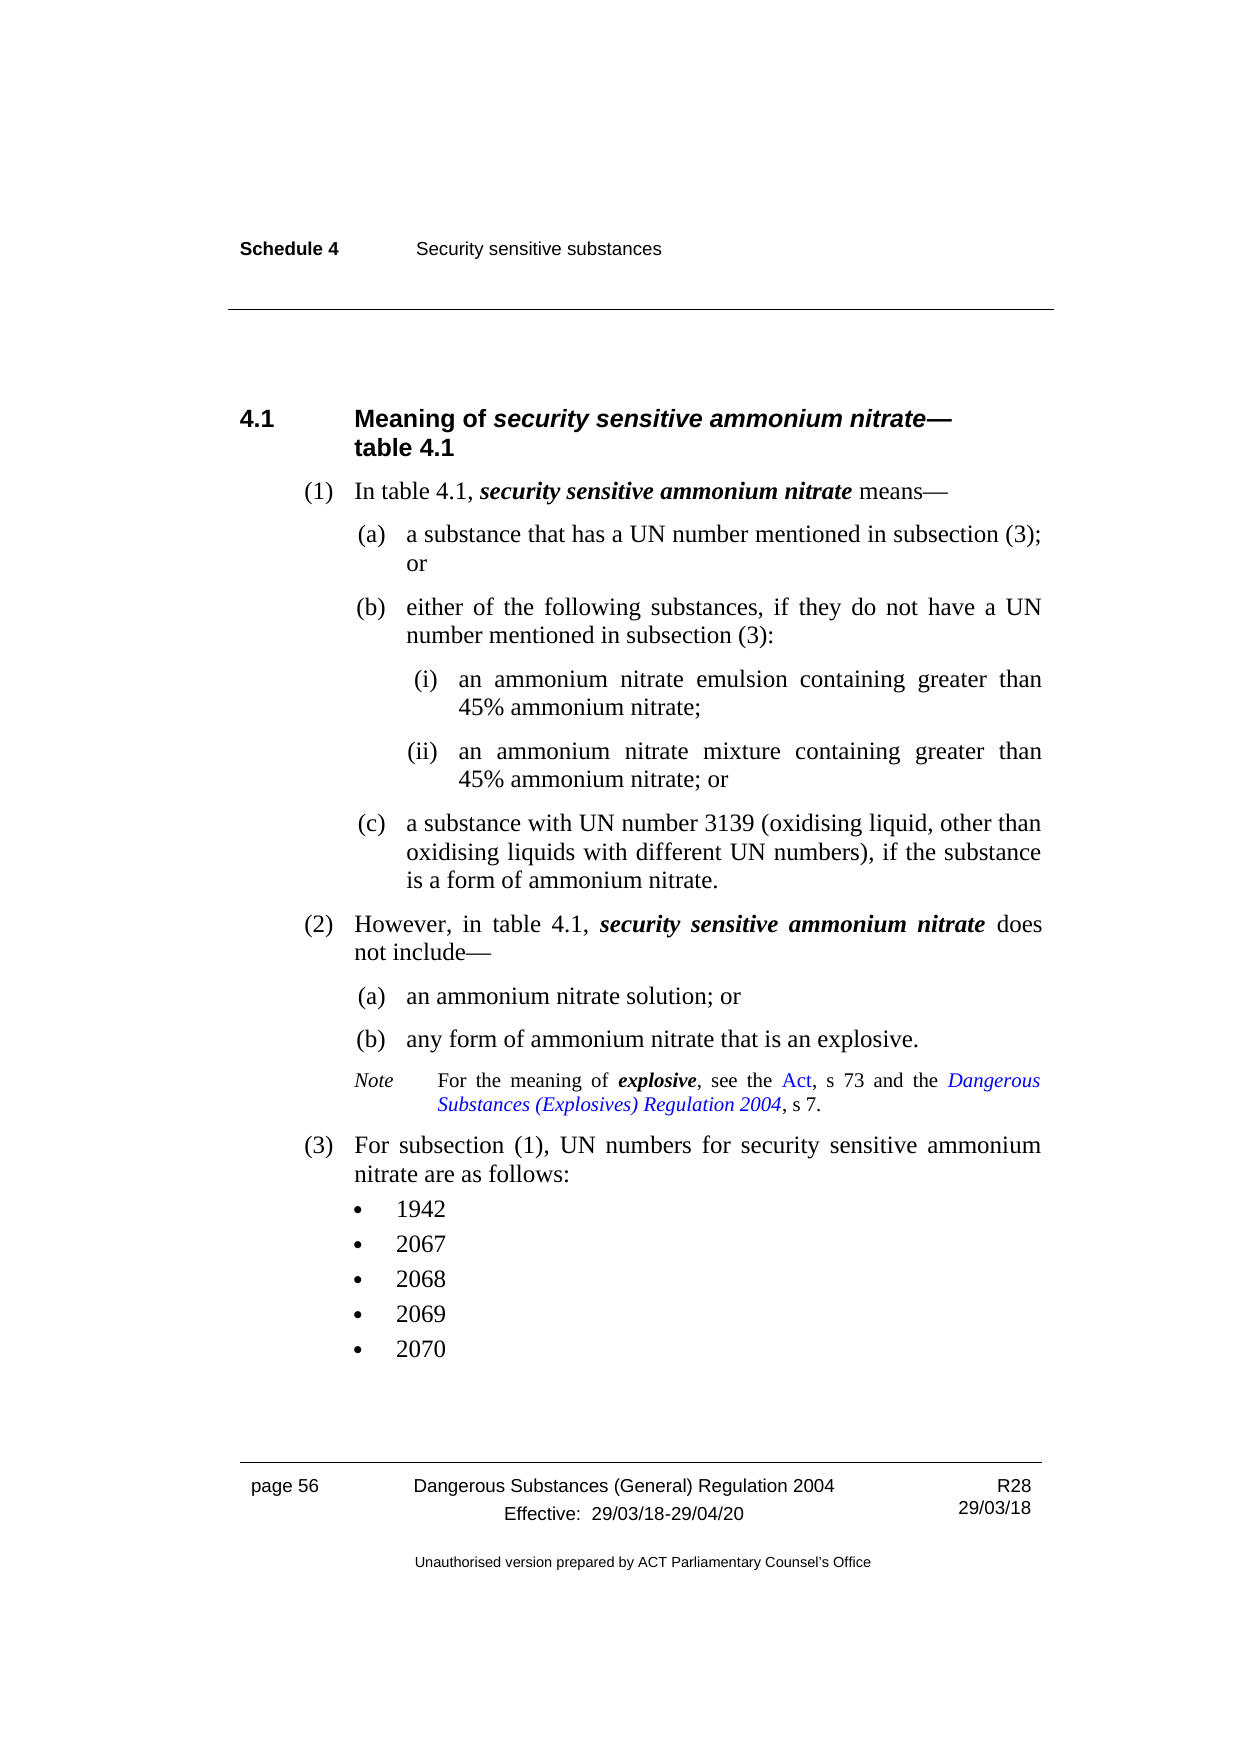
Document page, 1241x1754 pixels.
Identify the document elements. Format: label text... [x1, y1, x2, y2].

text (i) an ammonium nitrate emulsion containing greater than 45% ammonium nitrate; [239, 664, 1042, 721]
text (3) For subsection (1), UN numbers for security sensitive ammonium nitrate are as follows: [239, 1130, 1042, 1188]
text Note For the meaning of explosive, see the Act, s 73 and the Dangerous Substances (Explosives) Regulation 2004, s 7. [354, 1067, 1042, 1116]
text  2069 [354, 1299, 1042, 1328]
text  2070 [354, 1334, 1042, 1363]
text  2067 [354, 1229, 1042, 1258]
text (b) either of the following substances, if they do not have a UN number mentioned in subsection (3): [239, 592, 1042, 649]
text (b) any form of ammonium nitrate that is an explosive. [239, 1024, 1042, 1053]
text (1) In table 4.1, security sensitive ammonium nitrate means— [239, 476, 1042, 505]
text  2068 [354, 1264, 1042, 1293]
text (2) However, in table 4.1, security sensitive ammonium nitrate does not include— [239, 909, 1042, 966]
text (a) a substance that has a UN number mentioned in subsection (3); or [239, 519, 1042, 577]
text (a) an ammonium nitrate solution; or [239, 981, 1042, 1009]
text  1942 [354, 1194, 1042, 1223]
text (c) a substance with UN number 3139 (oxidising liquid, other than oxidising liquids with different UN numbers), if the substance is a form of ammonium nitrate. [239, 808, 1042, 894]
subtitle 4.1 Meaning of security sensitive ammonium nitrate—table 4.1 [239, 404, 1042, 462]
text (ii) an ammonium nitrate mixture containing greater than 45% ammonium nitrate; or [239, 736, 1042, 793]
